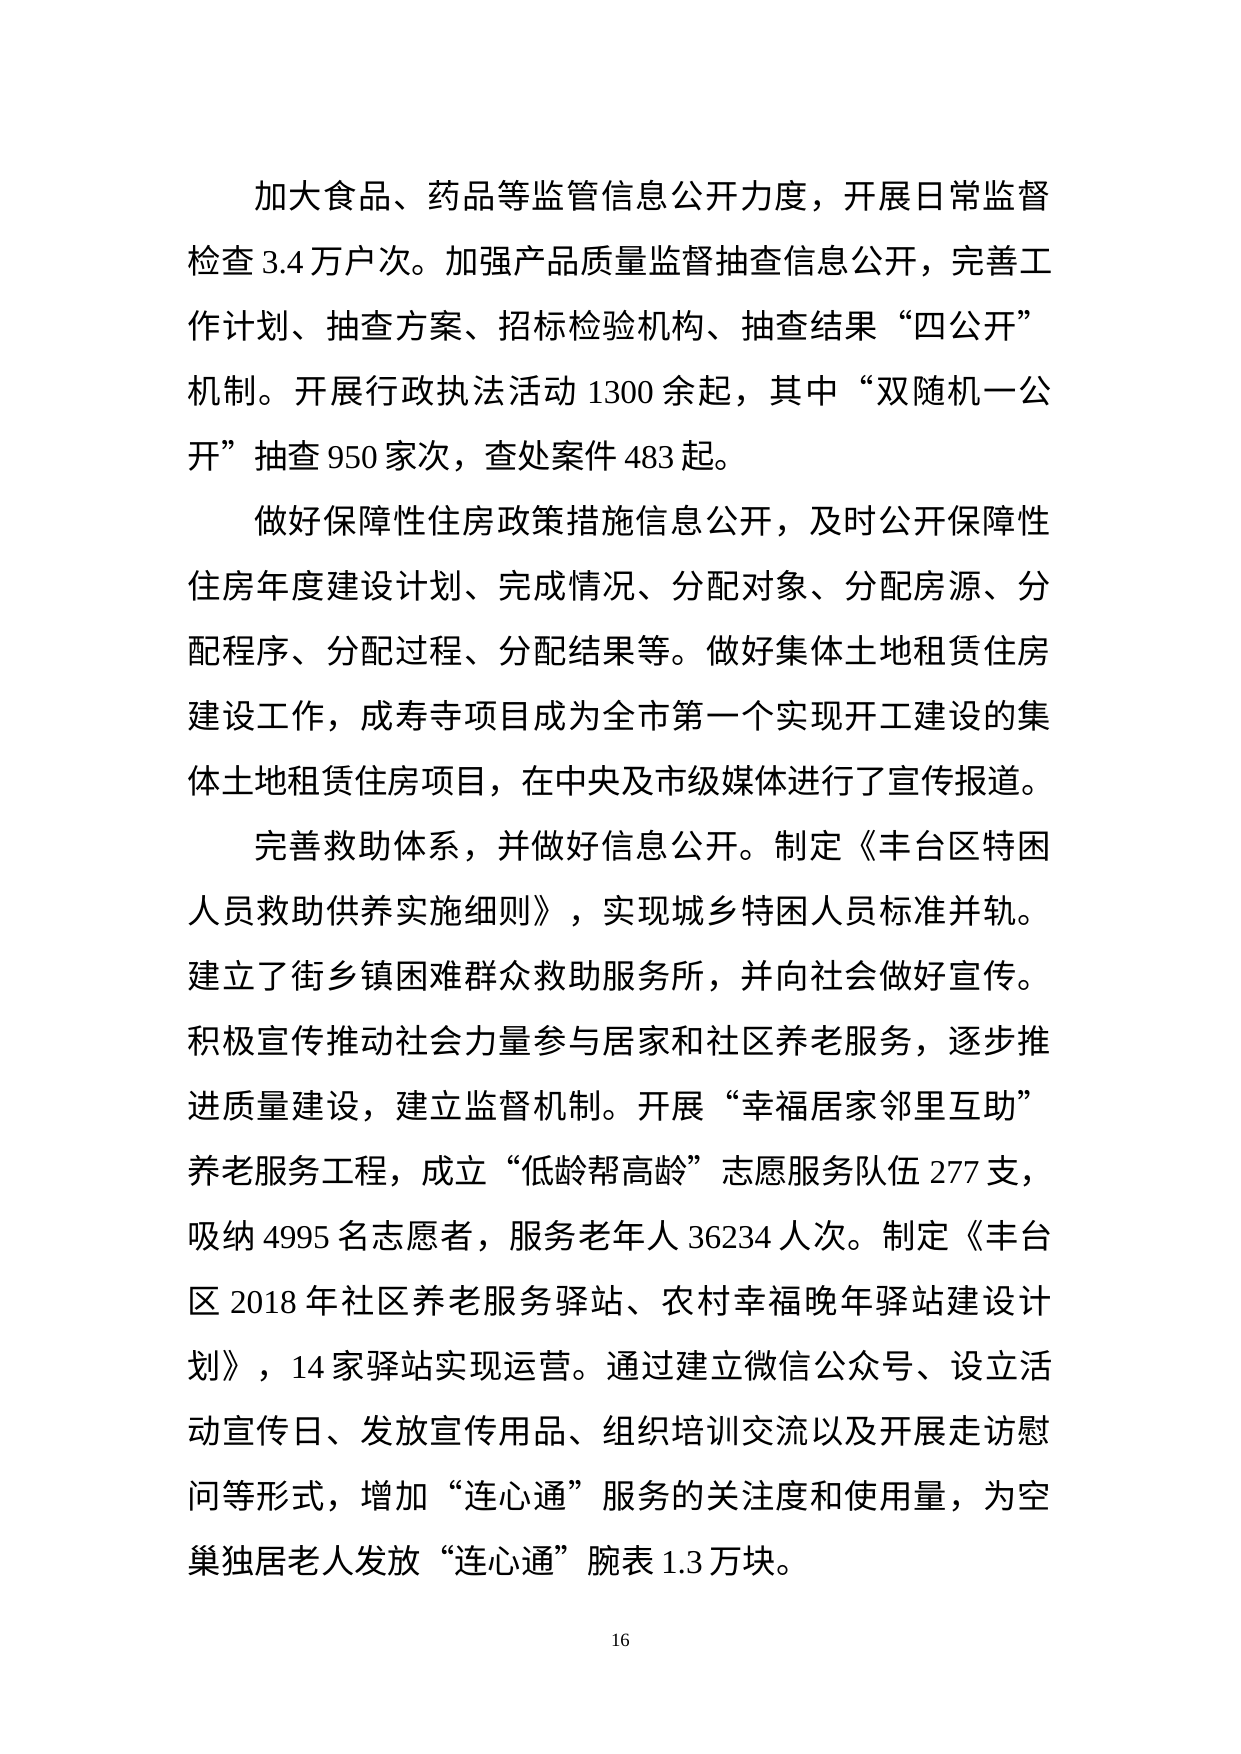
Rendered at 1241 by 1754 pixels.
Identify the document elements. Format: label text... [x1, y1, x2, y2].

text 完善救助体系，并做好信息公开。制定《丰台区特困人员救助供养实施细则》，实现城乡特困人员标准并轨。建立了街乡镇困难群众救助服务所，并向社会做好宣传。积极宣传推动社会力量参与居家和社区养老服务，逐步推进质量建设，建立监督机制。开展“幸福居家邻里互助”养老服务工程，成立“低龄帮高龄”志愿服务队伍277支，吸纳4995名志愿者，服务老年人36234人次。制定《丰台区2018年社区养老服务驿站、农村幸福晚年驿站建设计划》，14家驿站实现运营。通过建立微信公众号、设立活动宣传日、发放宣传用品、组织培训交流以及开展走访慰问等形式，增加“连心通”服务的关注度和使用量，为空巢独居老人发放“连心通”腕表1.3万块。 [187, 812, 1053, 1592]
text 做好保障性住房政策措施信息公开，及时公开保障性住房年度建设计划、完成情况、分配对象、分配房源、分配程序、分配过程、分配结果等。做好集体土地租赁住房建设工作，成寿寺项目成为全市第一个实现开工建设的集体土地租赁住房项目，在中央及市级媒体进行了宣传报道。 [187, 487, 1053, 812]
text 加大食品、药品等监管信息公开力度，开展日常监督检查3.4万户次。加强产品质量监督抽查信息公开，完善工作计划、抽查方案、招标检验机构、抽查结果“四公开”机制。开展行政执法活动1300余起，其中“双随机一公开”抽查950家次，查处案件483起。 [187, 162, 1053, 487]
